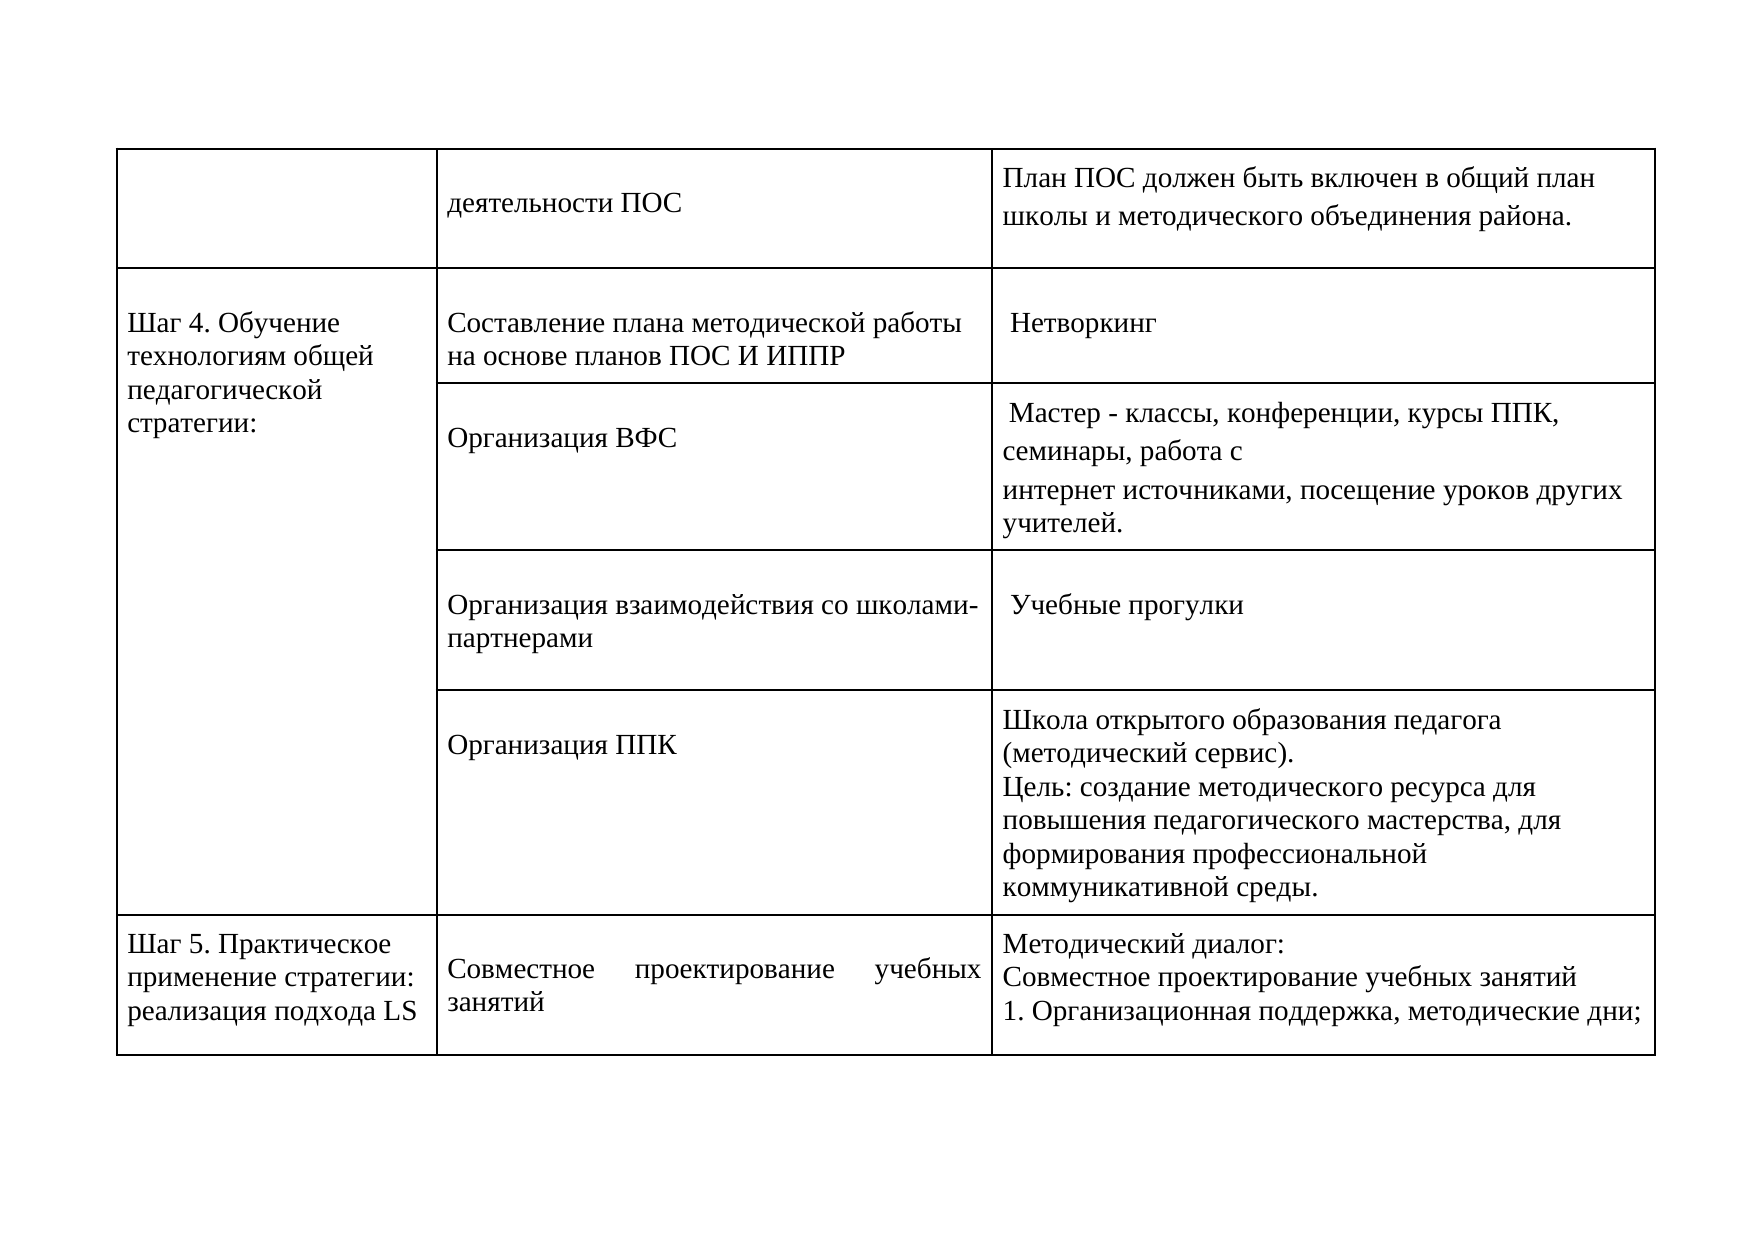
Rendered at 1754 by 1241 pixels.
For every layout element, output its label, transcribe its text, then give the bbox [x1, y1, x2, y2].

table_cell Организация ППК [438, 691, 991, 913]
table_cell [118, 916, 436, 1053]
table_cell Учебные прогулки [993, 551, 1654, 689]
table_cell Составление плана методической работы на основе планов ПОС И ИППР [438, 269, 991, 382]
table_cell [993, 916, 1654, 1053]
table_cell Школа открытого образования педагога (методический сервис). Цель: создание методического ресурса для повышения педагогического мастерства, для формирования профессиональной коммуникативной среды. [993, 691, 1654, 913]
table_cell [993, 150, 1654, 267]
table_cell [438, 150, 991, 267]
table_cell Нетворкинг [993, 269, 1654, 382]
table_cell Организация взаимодействия со школами-партнерами [438, 551, 991, 689]
table_cell Организация ВФС [438, 384, 991, 549]
table_cell Шаг 4. Обучение технологиям общей педагогической стратегии: [118, 269, 436, 913]
table_cell Мастер - классы, конференции, курсы ППК, семинары, работа с интернет источниками, посещение уроков других учителей. [993, 384, 1654, 549]
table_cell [438, 916, 991, 1053]
